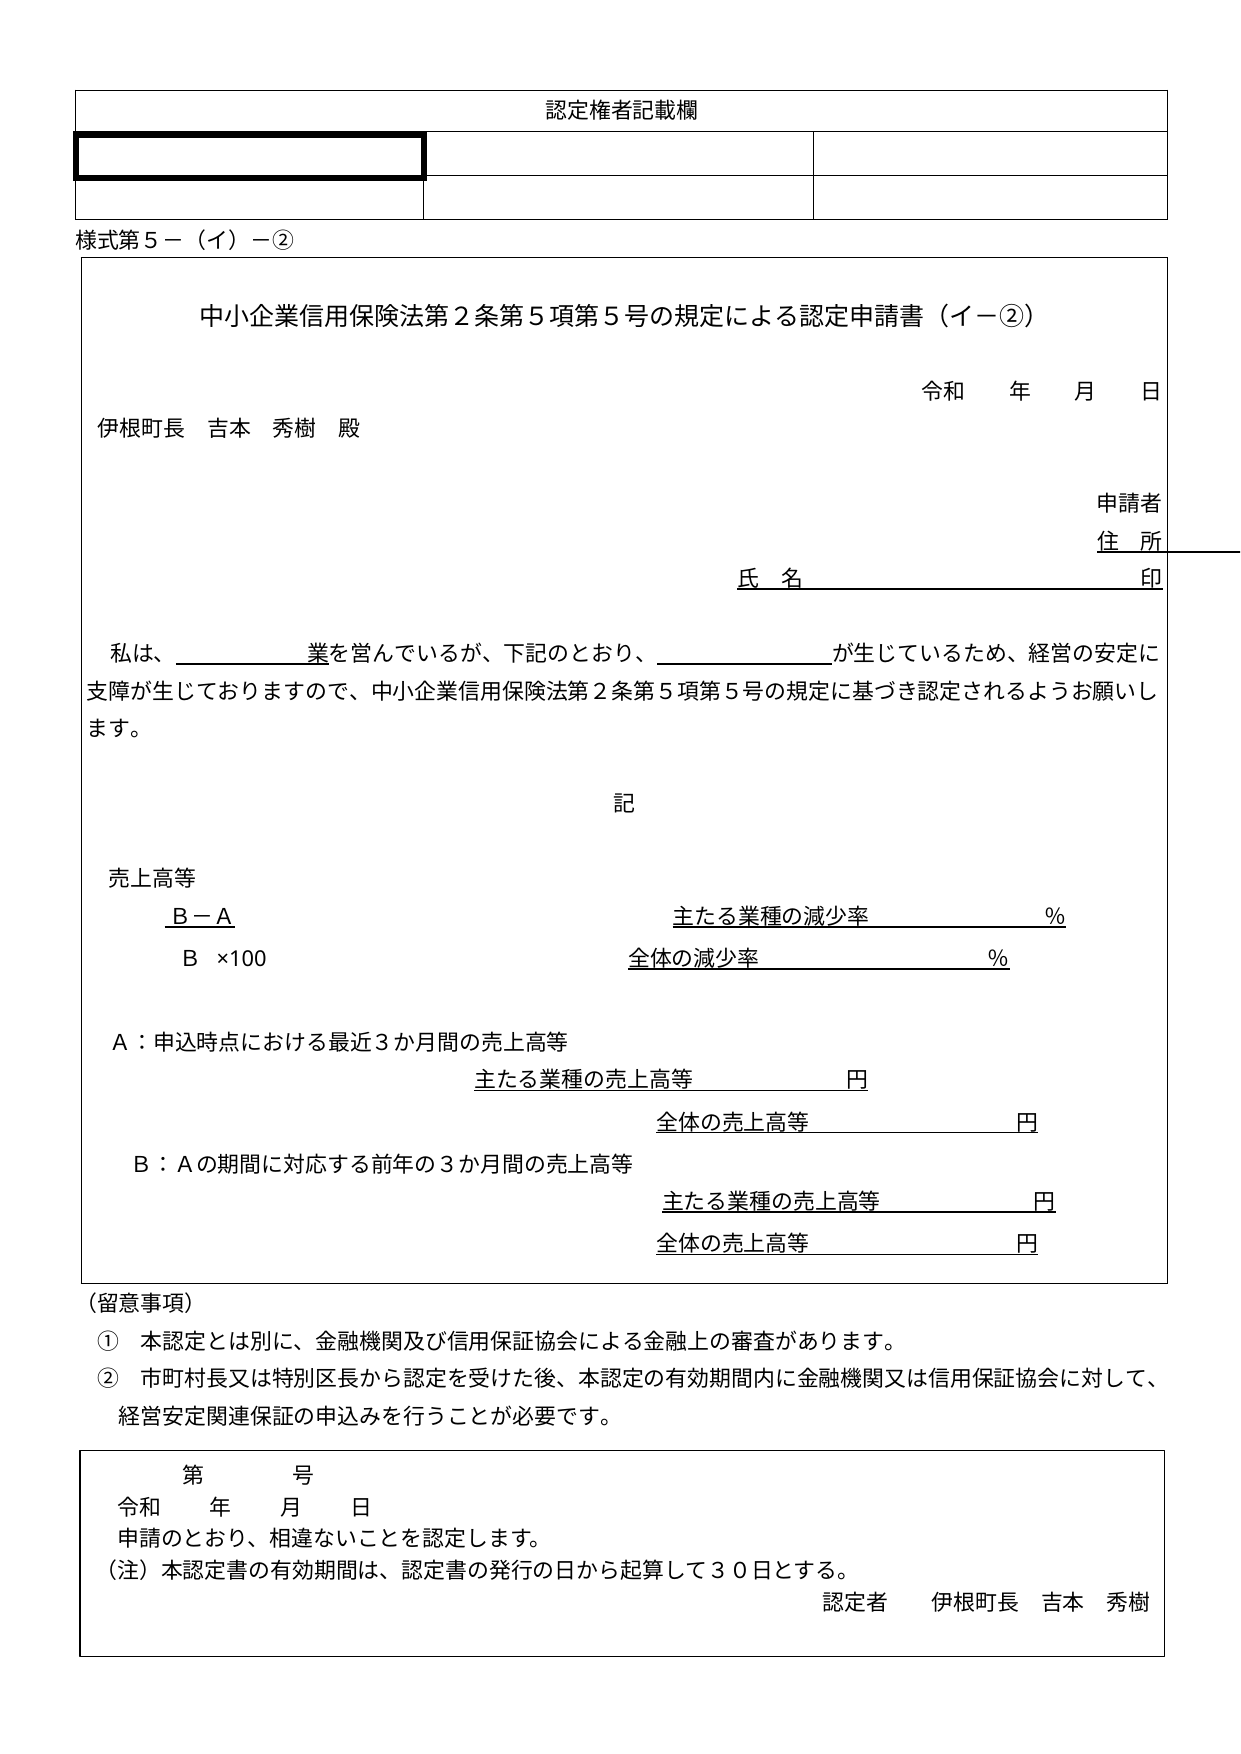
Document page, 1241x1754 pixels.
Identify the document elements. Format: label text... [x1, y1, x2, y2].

text （留意事項） [75, 1283, 1165, 1321]
table_cell [424, 176, 813, 219]
table_cell [814, 176, 1167, 219]
text 様式第５－（イ）－② [75, 220, 1165, 257]
table_cell [427, 132, 813, 175]
table_cell [76, 181, 423, 219]
text ② 市町村長又は特別区長から認定を受けた後、本認定の有効期間内に金融機関又は信用保証協会に対して、経営安定関連保証の申込みを行うことが必要です。 [75, 1358, 1165, 1433]
table_header 認定権者記載欄 [76, 91, 1167, 131]
table_cell [814, 132, 1167, 175]
text ① 本認定とは別に、金融機関及び信用保証協会による金融上の審査があります。 [75, 1321, 1165, 1358]
table_cell [79, 138, 421, 175]
table_header 中小企業信用保険法第２条第５項第５号の規定による認定申請書（イ－②） 令和 年 月 日 伊根町長 吉本 秀樹 殿 申請者 住 所 氏 名 印 私は、 業を営んでいるが、下記のとおり、 が生じているため、経営の安定に支障が生じておりますので、中小企業信用保険法第２条第５項第５号の規定に基づき認定されるようお願いします。 記 売上高等 Ｂ－Ａ 主たる業種の減少率 ％ Ｂ ×100 全体の減少率 ％ Ａ：申込時点における最近３か月間の売上高等 主たる業種の売上高等 円 全体の売上高等 円 Ｂ：Ａの期間に対応する前年の３か月間の売上高等 主たる業種の売上高等 円 全体の売上高等 円 [82, 258, 1167, 1282]
